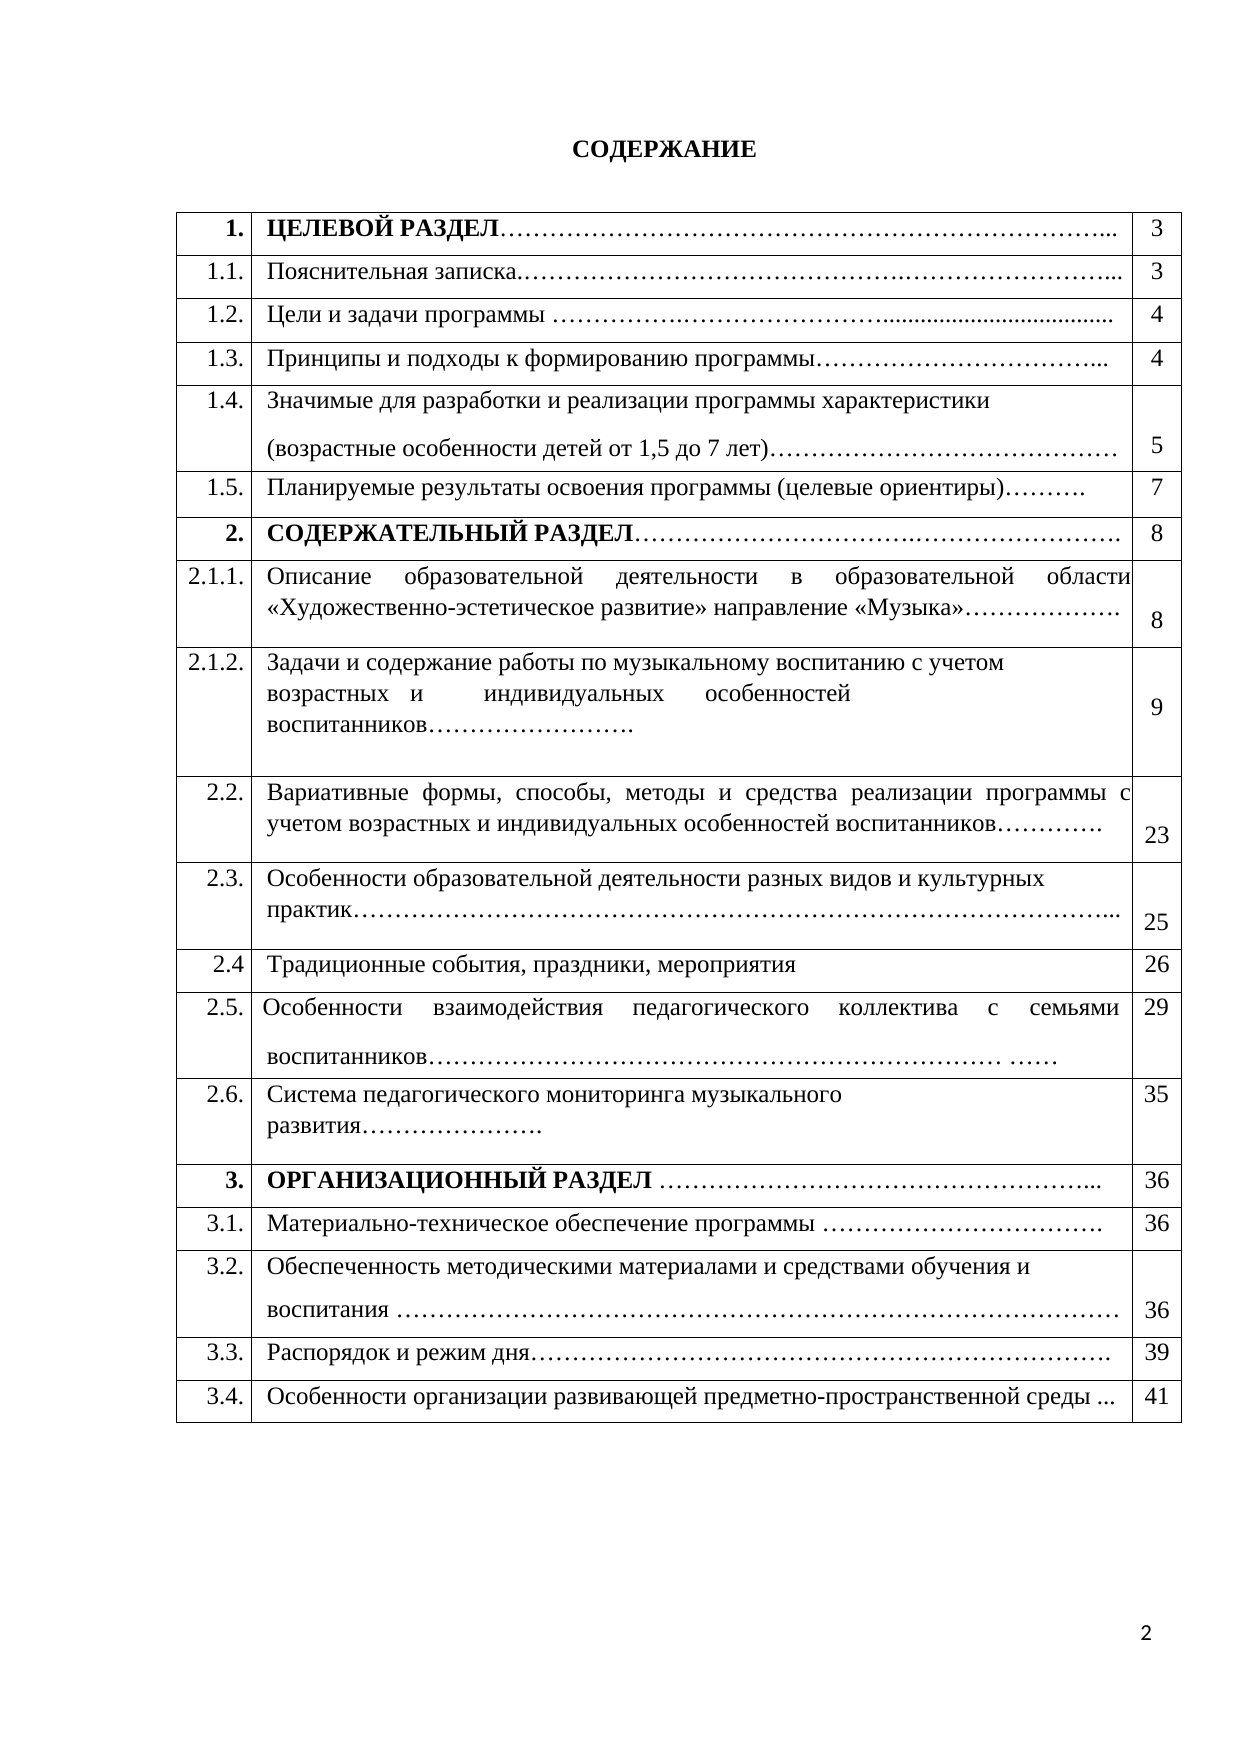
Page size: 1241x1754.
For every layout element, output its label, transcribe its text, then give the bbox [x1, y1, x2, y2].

table_cell Планируемые результаты освоения программы (целевые ориентиры)………. [252, 472, 1132, 517]
table_cell Пояснительная записка.……………………………………….……………………... [252, 256, 1132, 298]
table_header 1. [177, 213, 251, 255]
table_cell Особенности образовательной деятельности разных видов и культурных практик………………………………………………………………………………... [252, 863, 1132, 948]
table_cell 2.4 [177, 950, 251, 991]
table_cell Вариативные формы, способы, методы и средства реализации программы с учетом возрастных и индивидуальных особенностей воспитанников…………. [252, 777, 1132, 862]
table_cell Цели и задачи программы …………….……………………..................................... [252, 299, 1132, 342]
table_header 3 [1133, 213, 1181, 255]
table_cell 1.1. [177, 256, 251, 298]
table_cell 1.5. [177, 472, 251, 517]
table_cell 8 [1133, 518, 1181, 560]
text СОДЕРЖАНИЕ [572, 134, 1169, 163]
table_cell 2.1.1. [177, 561, 251, 646]
table_cell 2.2. [177, 777, 251, 862]
table_cell ОРГАНИЗАЦИОННЫЙ РАЗДЕЛ ……………………………………………... [252, 1165, 1132, 1207]
table_cell 8 [1133, 561, 1181, 646]
table_cell 35 [1133, 1079, 1181, 1164]
table_cell 3.3. [177, 1338, 251, 1380]
table_cell 3.2. [177, 1251, 251, 1336]
table_cell Особенности взаимодействия педагогического коллектива с семьями воспитанников…………………………………………………………… …… [252, 993, 1132, 1078]
table_cell 36 [1133, 1165, 1181, 1207]
table_cell 25 [1133, 863, 1181, 948]
table_cell Особенности организации развивающей предметно-пространственной среды ... [252, 1381, 1132, 1422]
table_cell Описание образовательной деятельности в образовательной области «Художественно-эстетическое развитие» направление «Музыка»………………. [252, 561, 1132, 646]
table_cell 1.2. [177, 299, 251, 342]
table_cell 39 [1133, 1338, 1181, 1380]
table_cell Материально-техническое обеспечение программы ……………………………. [252, 1208, 1132, 1250]
table_cell 3.4. [177, 1381, 251, 1422]
table_cell 29 [1133, 993, 1181, 1078]
table_cell 3.1. [177, 1208, 251, 1250]
table_cell 36 [1133, 1251, 1181, 1336]
table_cell Задачи и содержание работы по музыкальному воспитанию с учетом возрастных и индивидуальных особенностей воспитанников……………………. [252, 648, 1132, 776]
table_cell 2. [177, 518, 251, 560]
table_cell Значимые для разработки и реализации программы характеристики (возрастные особенности детей от 1,5 до 7 лет)…………………………………… [252, 386, 1132, 471]
table_cell 3. [177, 1165, 251, 1207]
table_cell Система педагогического мониторинга музыкального развития…………………. [252, 1079, 1132, 1164]
table_cell 9 [1133, 648, 1181, 776]
table_cell Традиционные события, праздники, мероприятия [252, 950, 1132, 991]
table_cell 23 [1133, 777, 1181, 862]
table_cell 2.3. [177, 863, 251, 948]
table_cell 3 [1133, 256, 1181, 298]
table_cell Распорядок и режим дня……………………………………………………………. [252, 1338, 1132, 1380]
table_cell 7 [1133, 472, 1181, 517]
table_cell 41 [1133, 1381, 1181, 1422]
table_cell 1.4. [177, 386, 251, 471]
table_cell 26 [1133, 950, 1181, 991]
table_cell 1.3. [177, 343, 251, 384]
table_cell 2.5. [177, 993, 251, 1078]
table_cell 5 [1133, 386, 1181, 471]
table_cell 4 [1133, 343, 1181, 384]
table_cell СОДЕРЖАТЕЛЬНЫЙ РАЗДЕЛ…………………………….……………………. [252, 518, 1132, 560]
table_cell 2.1.2. [177, 648, 251, 776]
table_cell 36 [1133, 1208, 1181, 1250]
table_cell 4 [1133, 299, 1181, 342]
table_cell Обеспеченность методическими материалами и средствами обучения и воспитания …………………………………………………………………………… [252, 1251, 1132, 1336]
table_cell 2.6. [177, 1079, 251, 1164]
table_header ЦЕЛЕВОЙ РАЗДЕЛ………………………………………………………………... [252, 213, 1132, 255]
table_cell Принципы и подходы к формированию программы……………………………... [252, 343, 1132, 384]
